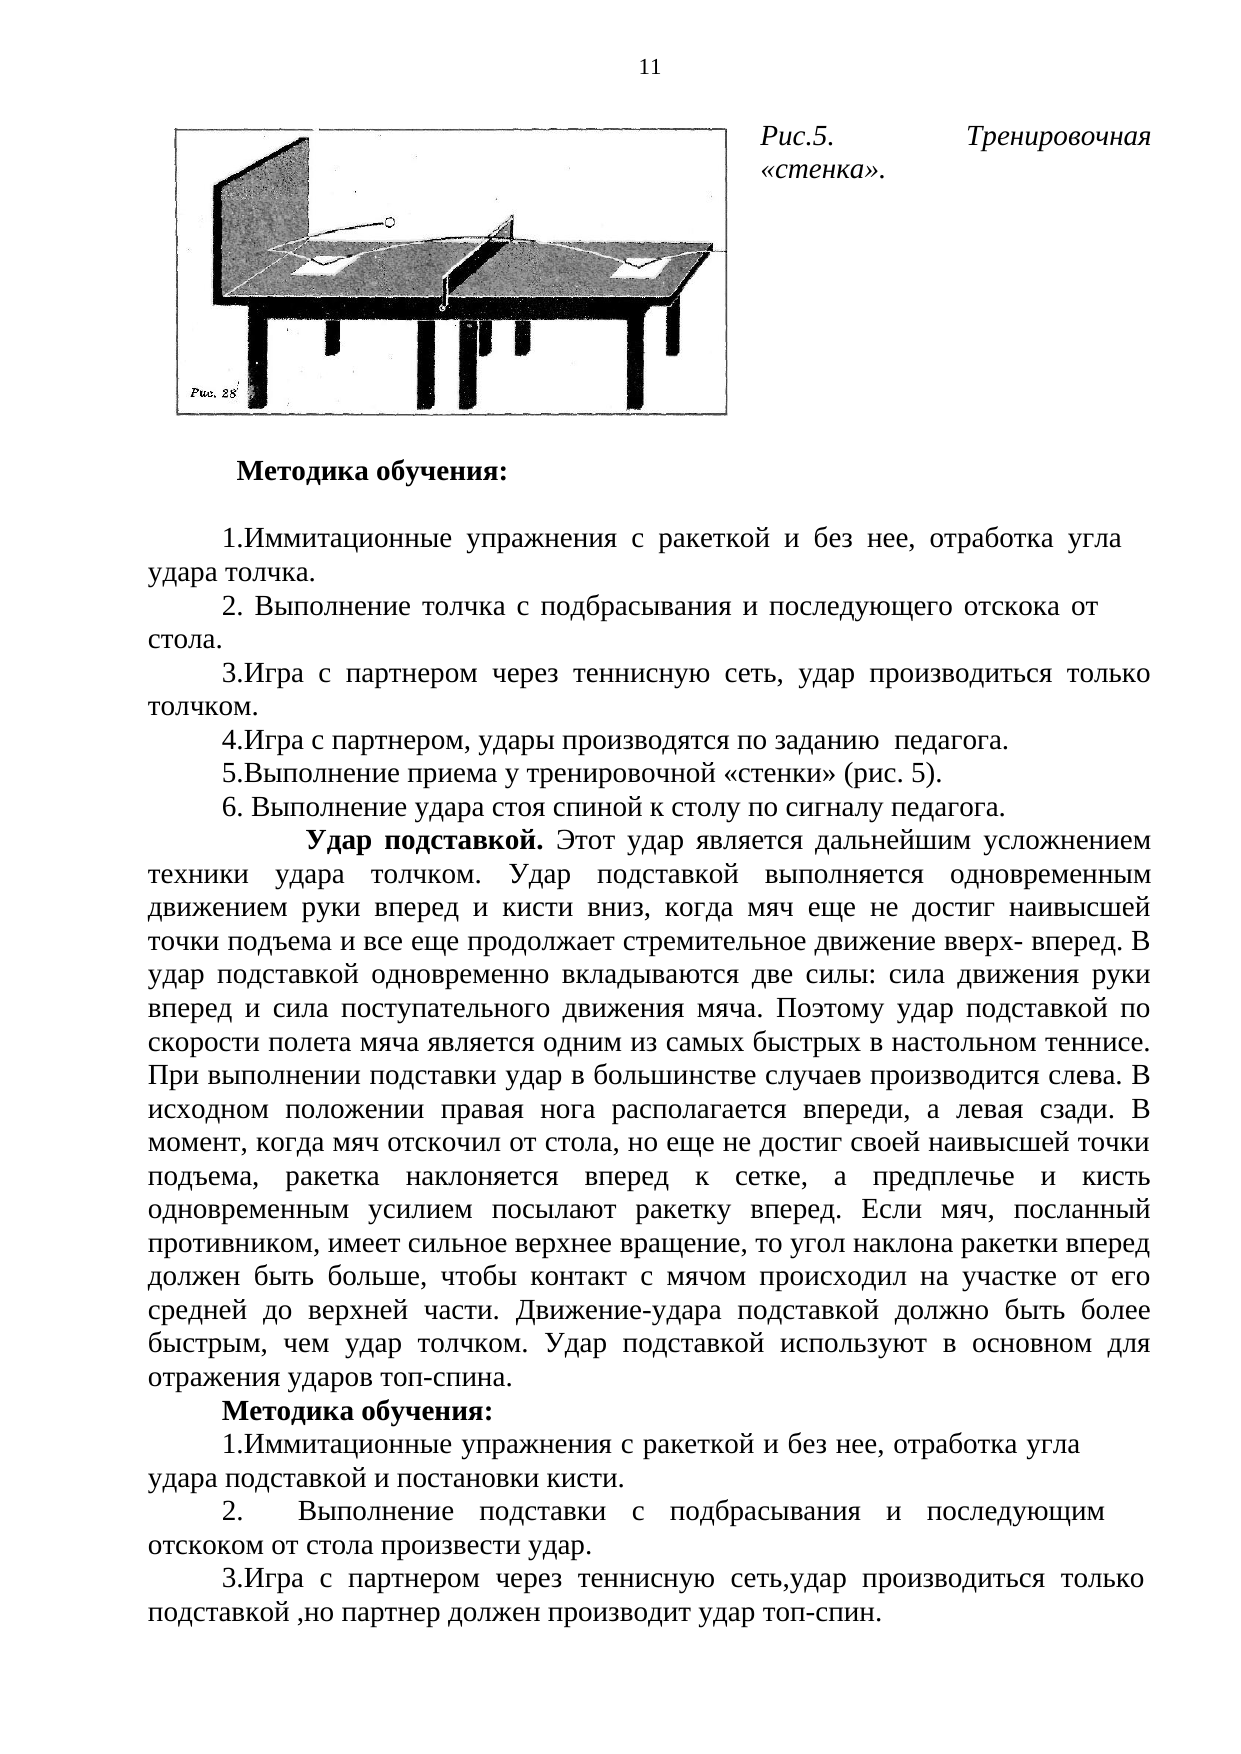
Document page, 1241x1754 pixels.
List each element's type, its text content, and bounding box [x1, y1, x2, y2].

text 2. Выполнение толчка с подбрасывания и последующего отскока от стола. [148, 588, 1099, 655]
text 1.Иммитационные упражнения с ракеткой и без нее, отработка угла удара подставкой и постановки кисти. [148, 1426, 1081, 1493]
text 4.Игра с партнером, удары производятся по заданию педагога. [148, 722, 1152, 755]
text Рис.5. Тренировочная «стенка». [760, 118, 1152, 185]
picture [174, 128, 728, 416]
list Выполнение подставки с подбрасывания и последующим отскоком от стола произвести удар. [148, 1493, 1106, 1560]
text Методика обучения: [148, 1393, 1152, 1426]
text Методика обучения: [236, 453, 1152, 487]
text 3.Игра с партнером через теннисную сеть, удар производиться только толчком. [148, 655, 1152, 722]
text 6. Выполнение удара стоя спиной к столу по сигналу педагога. [148, 789, 1152, 822]
text Удар подставкой. Этот удар является дальнейшим усложнением техники удара толчком. Удар подставкой выполняется одновременным движением руки вперед и кисти вниз, когда мяч еще не достиг наивысшей точки подъема и все еще продолжает стремительное движение вверх- вперед. В удар подставкой одновременно вкладываются две силы: сила движения руки вперед и сила поступательного движения мяча. Поэтому удар подставкой по скорости полета мяча является одним из самых быстрых в настольном теннисе. При выполнении подставки удар в большинстве случаев производится слева. В исходном положении правая нога располагается впереди, а левая сзади. В момент, когда мяч отскочил от стола, но еще не достиг своей наивысшей точки подъема, ракетка наклоняется вперед к сетке, а предплечье и кисть одновременным усилием посылают ракетку вперед. Если мяч, посланный противником, имеет сильное верхнее вращение, то угол наклона ракетки вперед должен быть больше, чтобы контакт с мячом происходил на участке от его средней до верхней части. Движение-удара подставкой должно быть более быстрым, чем удар толчком. Удар подставкой используют в основном для отражения ударов топ-спина. [148, 822, 1152, 1393]
text 3.Игра с партнером через теннисную сеть,удар производиться только подставкой ,но партнер должен производит удар топ-спин. [148, 1560, 1145, 1627]
text 1.Иммитационные упражнения с ракеткой и без нее, отработка угла удара толчка. [148, 521, 1122, 588]
text 5.Выполнение приема у тренировочной «стенки» (рис. 5). [148, 755, 1152, 789]
